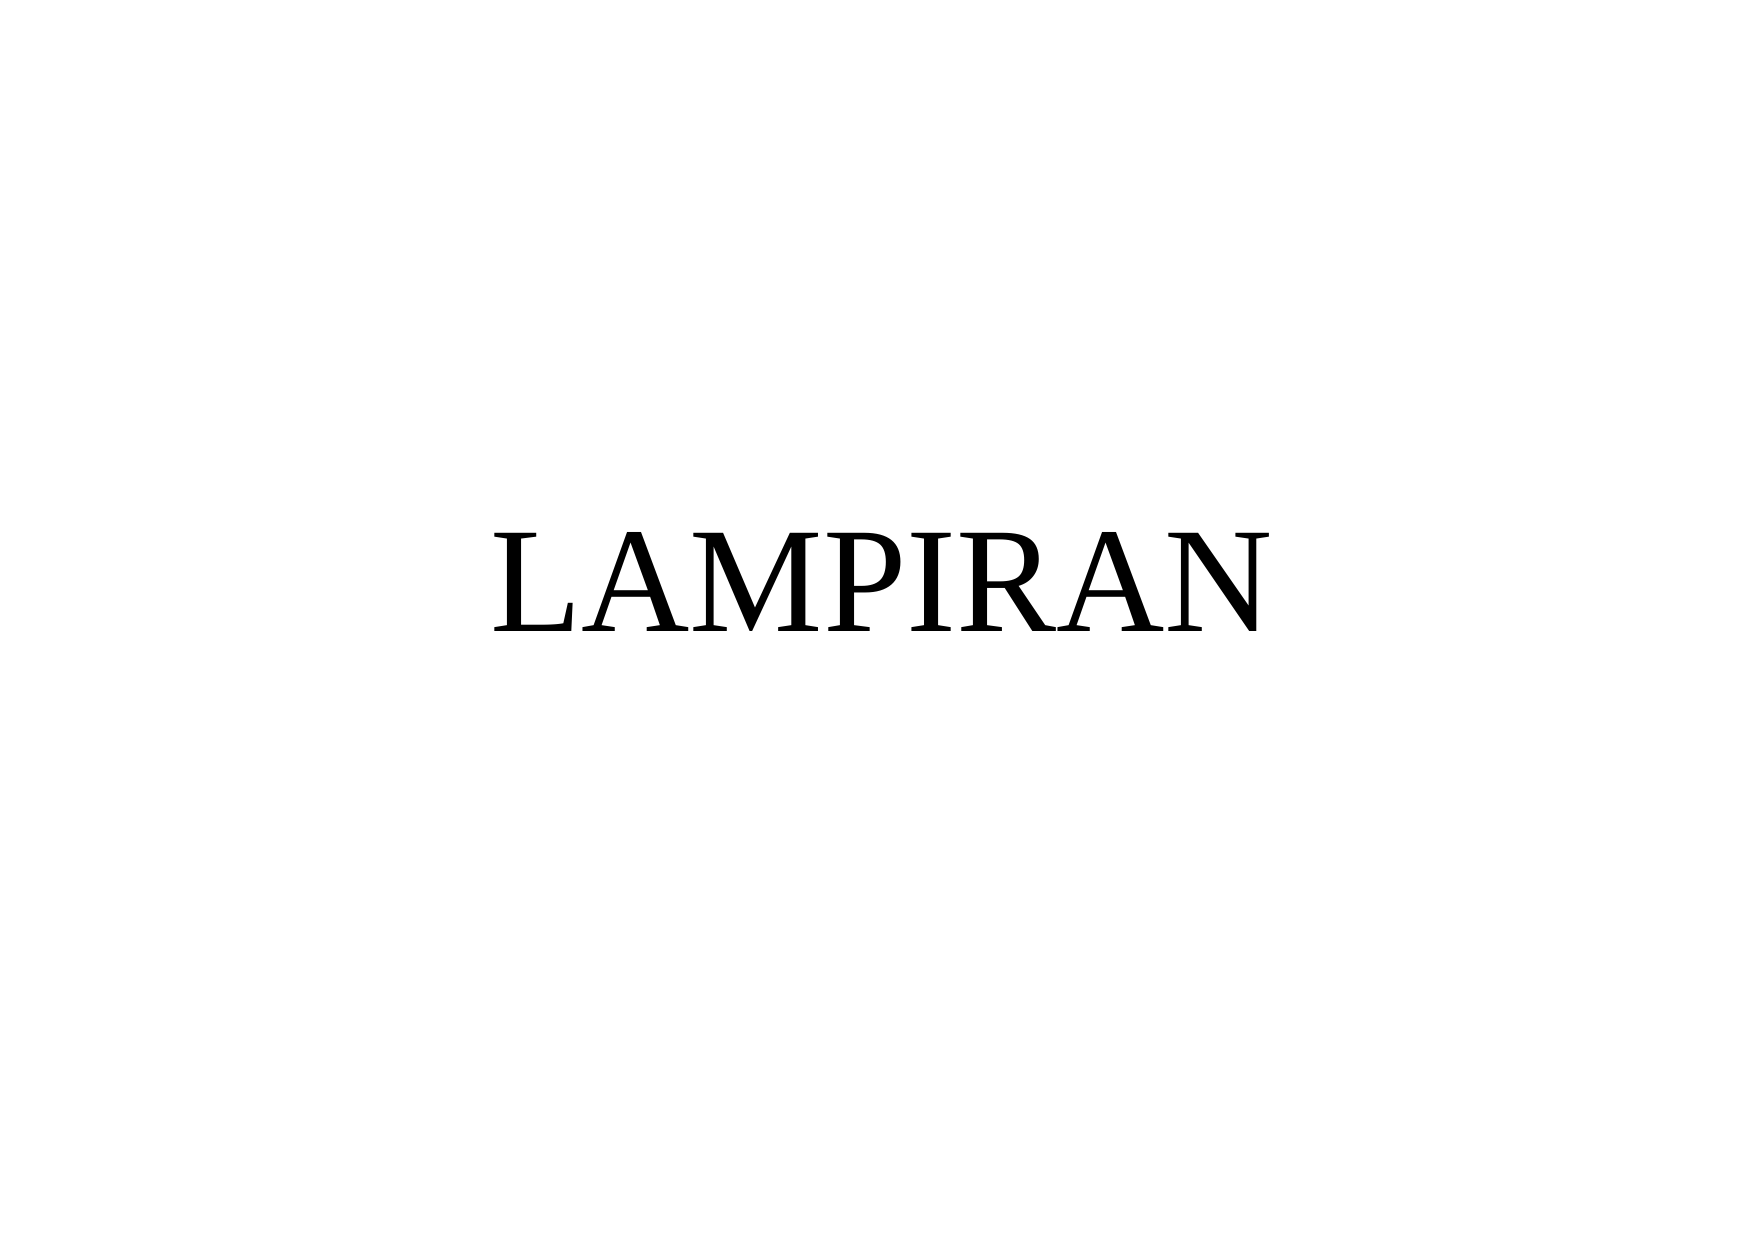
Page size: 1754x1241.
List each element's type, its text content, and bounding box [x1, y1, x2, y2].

text LAMPIRAN [77, 491, 1686, 664]
